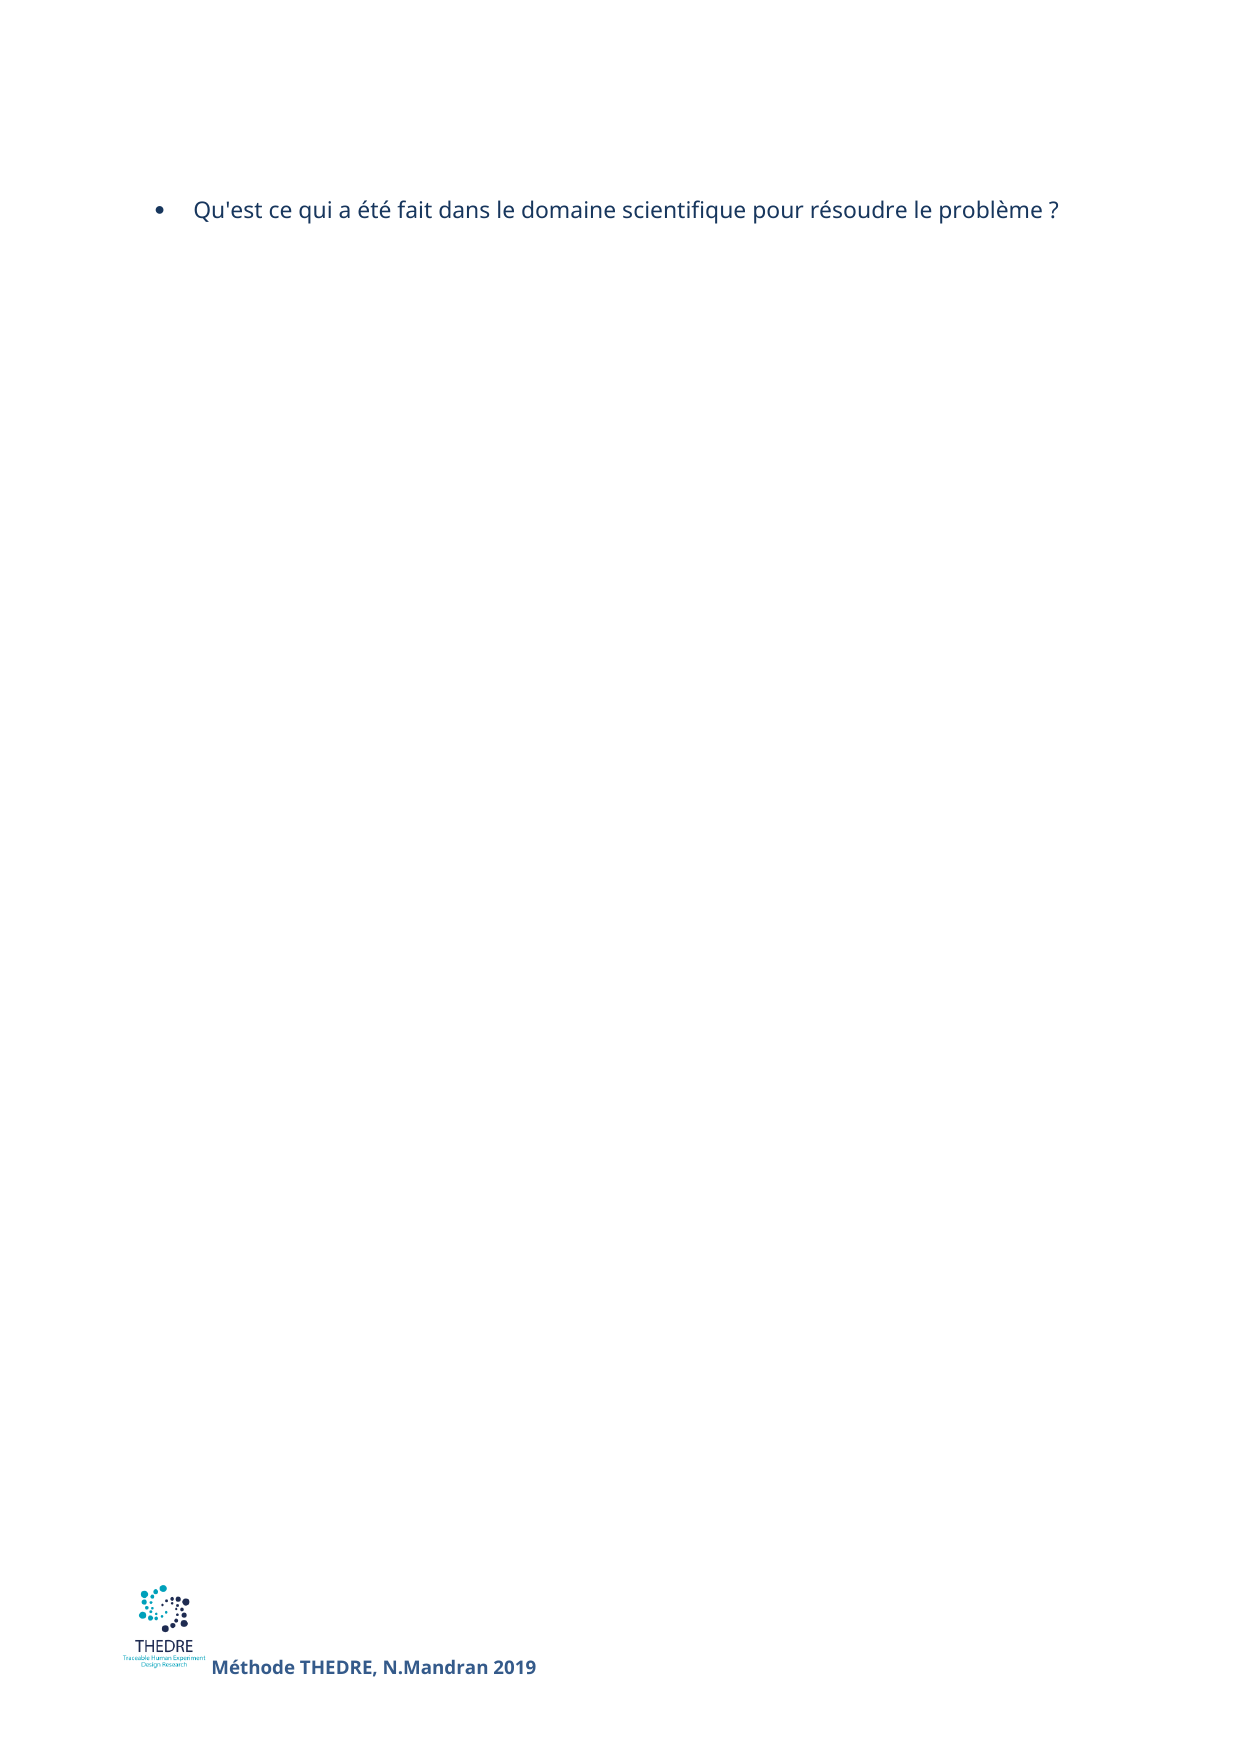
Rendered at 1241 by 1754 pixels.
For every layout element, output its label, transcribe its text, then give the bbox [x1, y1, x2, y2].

picture [118, 1582, 212, 1675]
list Qu'est ce qui a été fait dans le domaine scientifique pour résoudre le problème ? [156, 194, 1122, 225]
